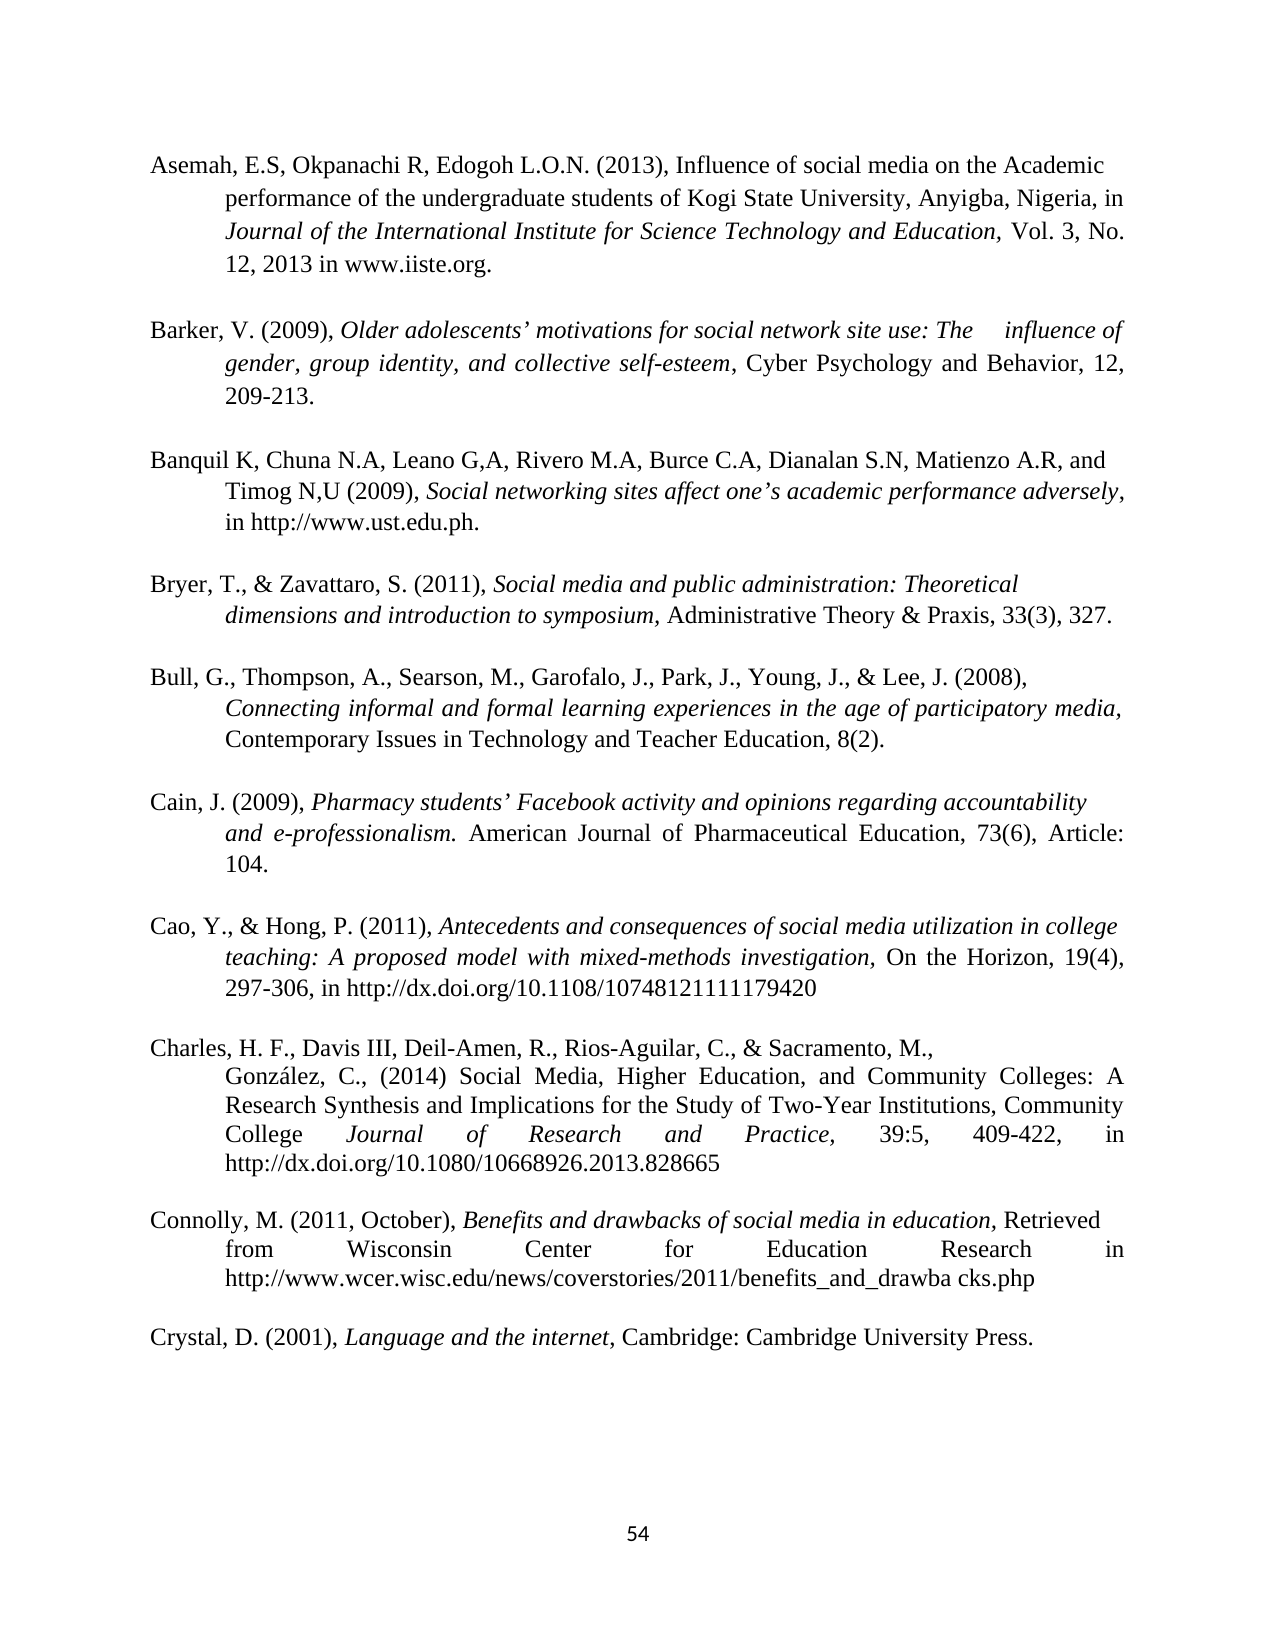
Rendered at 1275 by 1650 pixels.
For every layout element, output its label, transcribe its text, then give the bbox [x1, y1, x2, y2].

text gender, group identity, and collective self-esteem, Cyber Psychology and Behavior, 12, 209-213. [225, 348, 1125, 410]
text Crystal, D. (2001), Language and the internet, Cambridge: Cambridge University Press. [150, 1322, 1125, 1351]
text Connecting informal and formal learning experiences in the age of participatory media, Contemporary Issues in Technology and Teacher Education, 8(2). [225, 693, 1125, 753]
text González, C., (2014) Social Media, Higher Education, and Community Colleges: A Research Synthesis and Implications for the Study of Two-Year Institutions, Community College Journal of Research and Practice, 39:5, 409-422, in http://dx.doi.org/10.1080/10668926.2013.828665 [225, 1061, 1125, 1176]
text from Wisconsin Center for Education Research in http://www.wcer.wisc.edu/news/coverstories/2011/benefits_and_drawba cks.php [225, 1234, 1125, 1291]
text Timog N,U (2009), Social networking sites affect one’s academic performance adversely, in http://www.ust.edu.ph. [225, 476, 1125, 536]
text Barker, V. (2009), Older adolescents’ motivations for social network site use: The influence of [150, 315, 1125, 344]
text Bull, G., Thompson, A., Searson, M., Garofalo, J., Park, J., Young, J., & Lee, J. (2008), [150, 662, 1125, 691]
text Cain, J. (2009), Pharmacy students’ Facebook activity and opinions regarding accountability [150, 787, 1125, 815]
text dimensions and introduction to symposium, Administrative Theory & Praxis, 33(3), 327. [150, 600, 1125, 629]
text Bryer, T., & Zavattaro, S. (2011), Social media and public administration: Theoretical [150, 569, 1125, 598]
text teaching: A proposed model with mixed-methods investigation, On the Horizon, 19(4), 297-306, in http://dx.doi.org/10.1108/10748121111179420 [225, 942, 1125, 1002]
text Charles, H. F., Davis III, Deil-Amen, R., Rios-Aguilar, C., & Sacramento, M., [150, 1033, 1125, 1061]
text Connolly, M. (2011, October), Benefits and drawbacks of social media in education, Retrieved [150, 1205, 1125, 1234]
text and e-professionalism. American Journal of Pharmaceutical Education, 73(6), Article: 104. [225, 818, 1125, 877]
text Banquil K, Chuna N.A, Leano G,A, Rivero M.A, Burce C.A, Dianalan S.N, Matienzo A.R, and [150, 445, 1125, 474]
text Asemah, E.S, Okpanachi R, Edogoh L.O.N. (2013), Influence of social media on the Academic [150, 150, 1125, 179]
text Cao, Y., & Hong, P. (2011), Antecedents and consequences of social media utilization in college [150, 911, 1125, 939]
text performance of the undergraduate students of Kogi State University, Anyigba, Nigeria, in Journal of the International Institute for Science Technology and Education, Vol. 3, No. 12, 2013 in www.iiste.org. [225, 183, 1125, 278]
